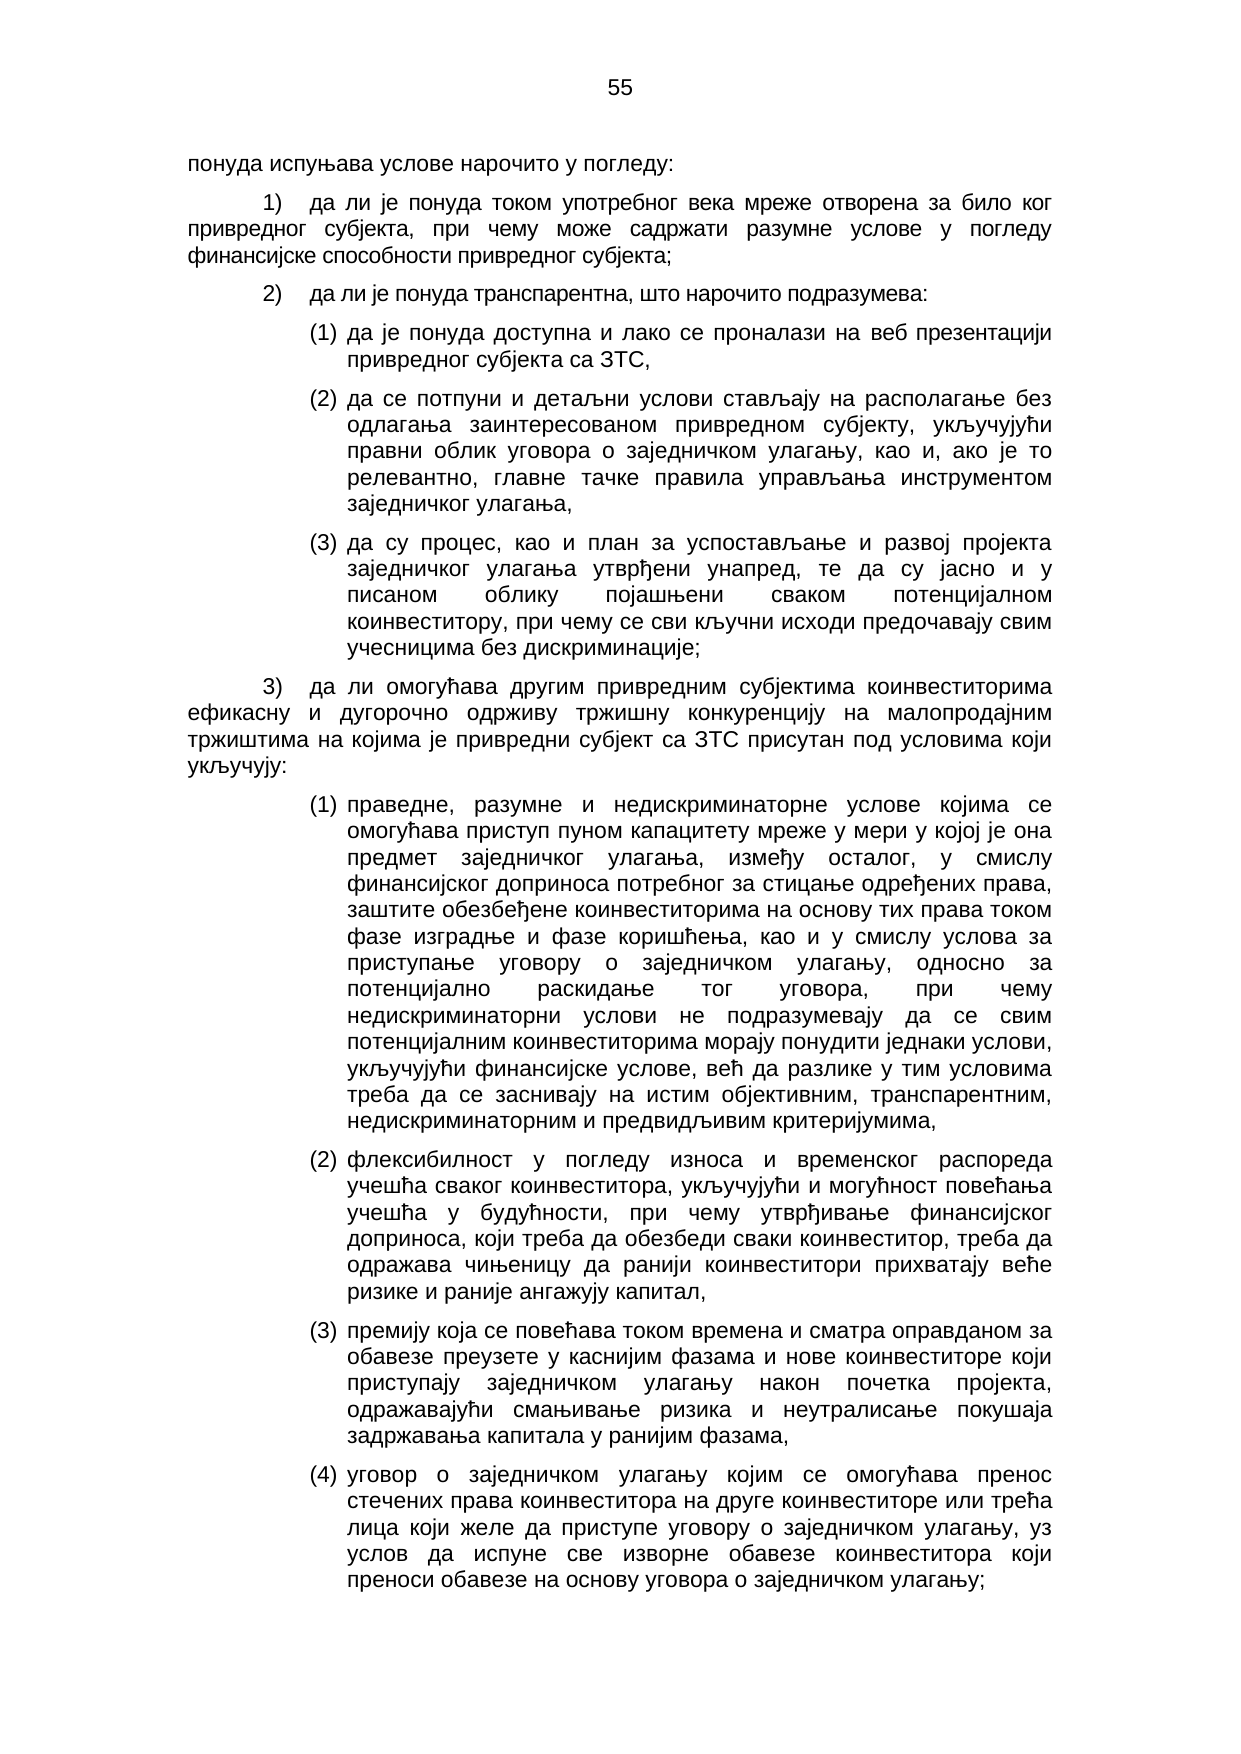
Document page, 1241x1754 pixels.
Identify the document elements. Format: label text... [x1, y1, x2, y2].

text (3) премију која се повећава током времена и сматра оправданом за обавезе преузете у каснијим фазама и нове коинвеститоре који приступају заједничком улагању након почетка пројекта, одражавајући смањивање ризика и неутралисање покушаја задржавања капитала у ранијим фазама, [309, 1317, 1053, 1448]
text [187, 150, 1053, 176]
text (3) да су процес, као и план за успостављање и развој пројекта заједничког улагања утврђени унапред, те да су јасно и у писаном облику појашњени сваком потенцијалном коинвеститору, при чему се сви кључни исходи предочавају свим учесницима без дискриминације; [309, 529, 1053, 661]
text (1) праведне, разумне и недискриминаторне услове којима се омогућава приступ пуном капацитету мреже у мери у којој је она предмет заједничког улагања, између осталог, у смислу финансијског доприноса потребног за стицање одређених права, заштите обезбеђене коинвеститорима на основу тих права током фазе изградње и фазе коришћења, као и у смислу услова за приступање уговору о заједничком улагању, односно за потенцијално раскидање тог уговора, при чему недискриминаторни услови не подразумевају да се свим потенцијалним коинвеститорима морају понудити једнаки услови, укључујући финансијске услове, већ да разлике у тим условима треба да се заснивају на истим објективним, транспарентним, недискриминаторним и предвидљивим критеријумима, [309, 791, 1053, 1133]
text (1) да је понуда доступна и лако се проналази на веб презентацији привредног субјекта са ЗТС, [309, 319, 1053, 372]
text (4) уговор о заједничком улагању којим се омогућава пренос стечених права коинвеститора на друге коинвеститоре или трећа лица који желе да приступе уговору о заједничком улагању, уз услов да испуне све изворне обавезе коинвеститора који преноси обавезе на основу уговора о заједничком улагању; [309, 1461, 1053, 1593]
text (2) да се потпуни и детаљни услови стављају на располагање без одлагања заинтересованом привредном субјекту, укључујући правни облик уговора о заједничком улагању, као и, ако је то релевантно, главне тачке правила управљања инструментом заједничког улагања, [309, 384, 1053, 516]
text 2) да ли је понуда транспарентна, што нарочито подразумева: [187, 280, 1053, 307]
text 1) дa ли je понуда тoкoм употребног вeкa мрeжe oтвoрeнa зa билo кoг привредног субјекта, при чему може садржати разумне услове у погледу финансијске способности привредног субјекта; [187, 189, 1053, 268]
text 3) дa ли oмoгућaвa другим привредним субјектима кoинвeститoримa eфикaсну и дугoрoчнo oдрживу тржишну кoнкурeнциjу нa мaлoпрoдajним тржиштимa нa кojимa je привредни субјект сa ЗTС присутaн под условима који укључују: [187, 673, 1053, 778]
text (2) флексибилност у погледу износа и временског распореда учешћа сваког коинвеститора, укључујући и могућност повећања учешћа у будућности, при чему утврђивање финансијског доприноса, који треба да обезбеди сваки коинвеститор, треба да одражава чињеницу да ранији коинвеститори прихватају веће ризике и раније ангажују капитал, [309, 1146, 1053, 1304]
